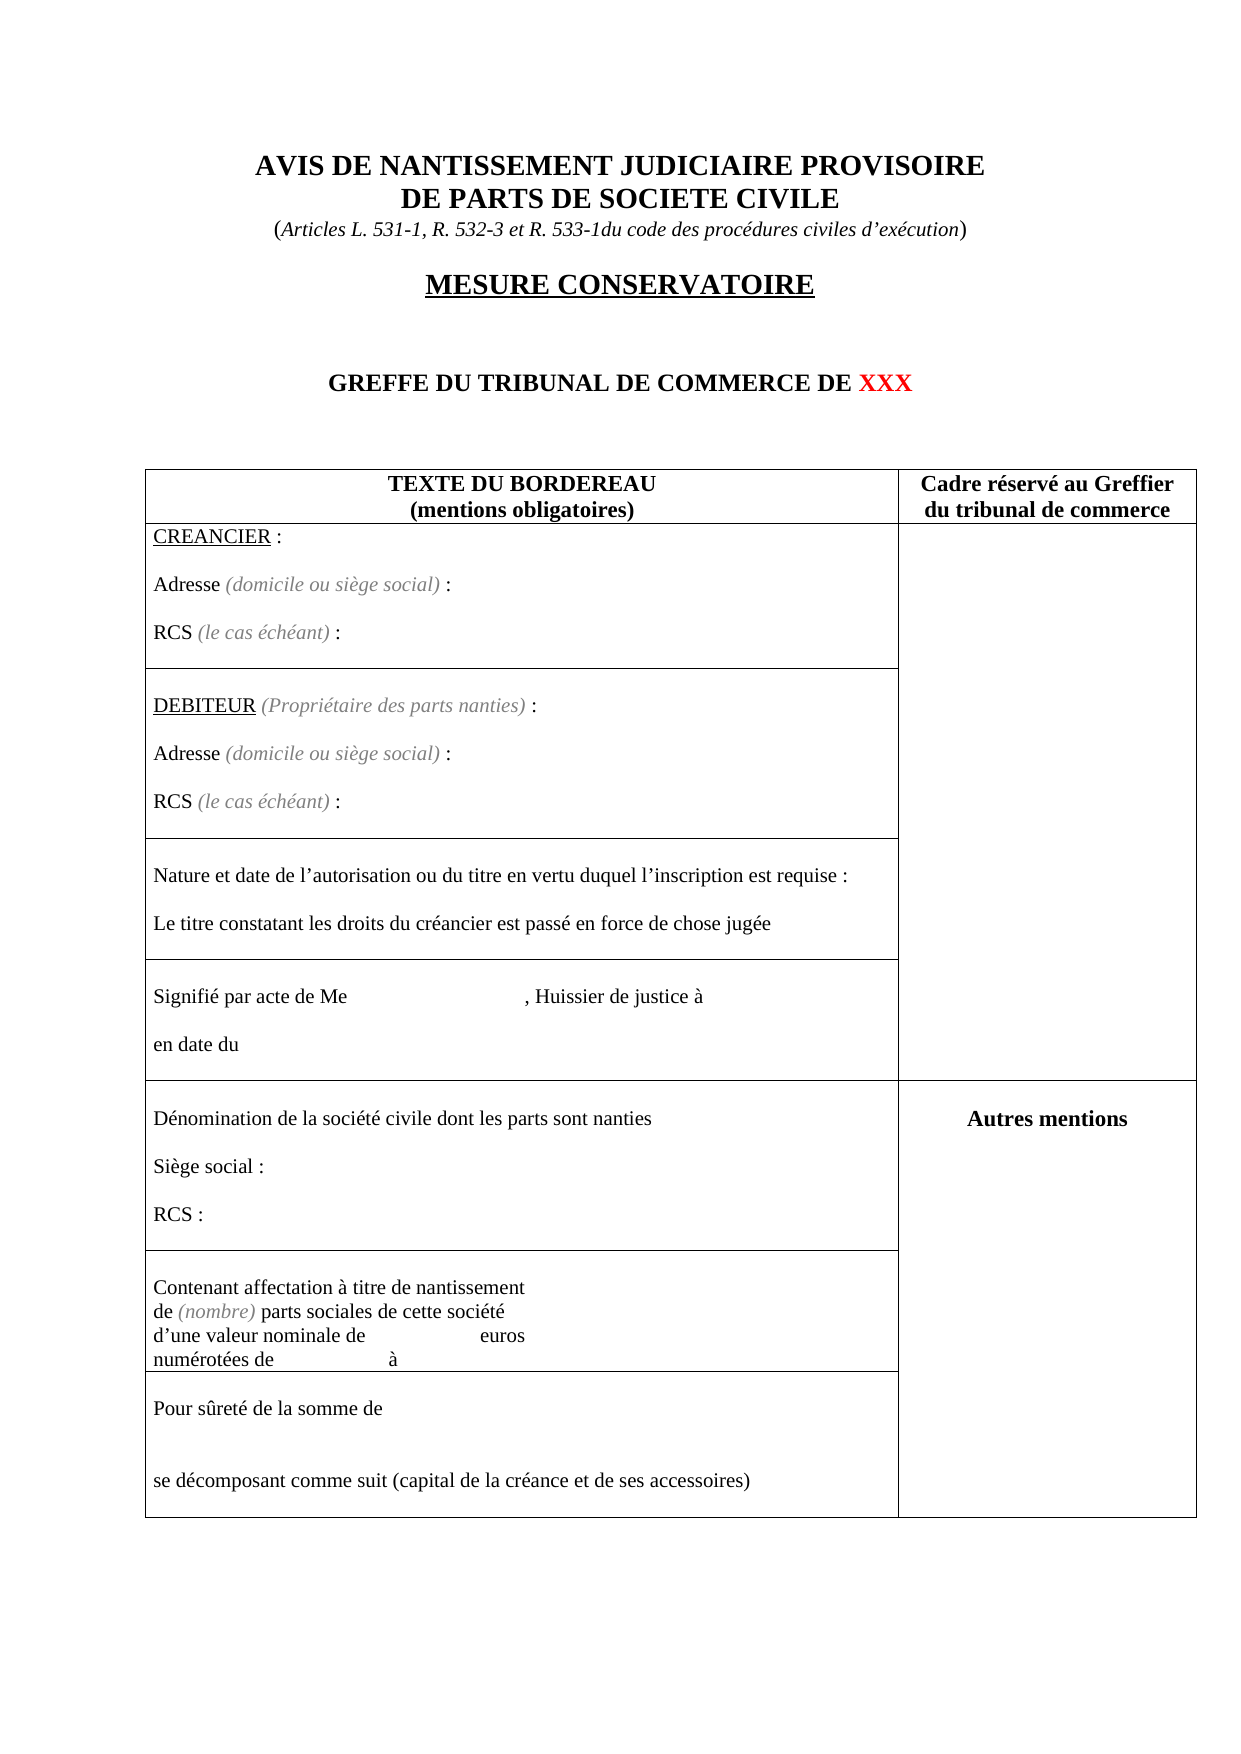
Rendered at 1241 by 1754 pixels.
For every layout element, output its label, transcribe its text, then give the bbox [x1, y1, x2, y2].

table_cell Contenant affectation à titre de nantissement de (nombre) parts sociales de cette société d’une valeur nominale de euros numérotées de à [146, 1251, 898, 1371]
table_cell Nature et date de l’autorisation ou du titre en vertu duquel l’inscription est requise : Le titre constatant les droits du créancier est passé en force de chose jugée [146, 839, 898, 959]
table_cell Pour sûreté de la somme de se décomposant comme suit (capital de la créance et de ses accessoires) [146, 1372, 898, 1517]
table_header TEXTE DU BORDEREAU (mentions obligatoires) [146, 470, 898, 523]
table_cell Signifié par acte de Me , Huissier de justice à en date du [146, 960, 898, 1080]
table_cell [899, 1132, 1196, 1517]
text (Articles L. 531-1, R. 532-3 et R. 533-1du code des procédures civiles d’exécution) [148, 215, 1093, 241]
text AVIS DE NANTISSEMENT JUDICIAIRE PROVISOIRE [148, 148, 1093, 181]
table_header Cadre réservé au Greffier du tribunal de commerce [899, 470, 1196, 523]
table_cell Dénomination de la société civile dont les parts sont nanties Siège social : RCS : [146, 1081, 898, 1250]
text MESURE CONSERVATOIRE [148, 267, 1093, 301]
text GREFFE DU TRIBUNAL DE COMMERCE DE XXX [148, 368, 1093, 397]
table_cell [899, 524, 1196, 1080]
table_cell CREANCIER : Adresse (domicile ou siège social) : RCS (le cas échéant) : [146, 524, 898, 668]
table_cell DEBITEUR (Propriétaire des parts nanties) : Adresse (domicile ou siège social) : RCS (le cas échéant) : [146, 669, 898, 838]
table_cell Autres mentions [899, 1081, 1196, 1132]
text DE PARTS DE SOCIETE CIVILE [148, 181, 1093, 215]
